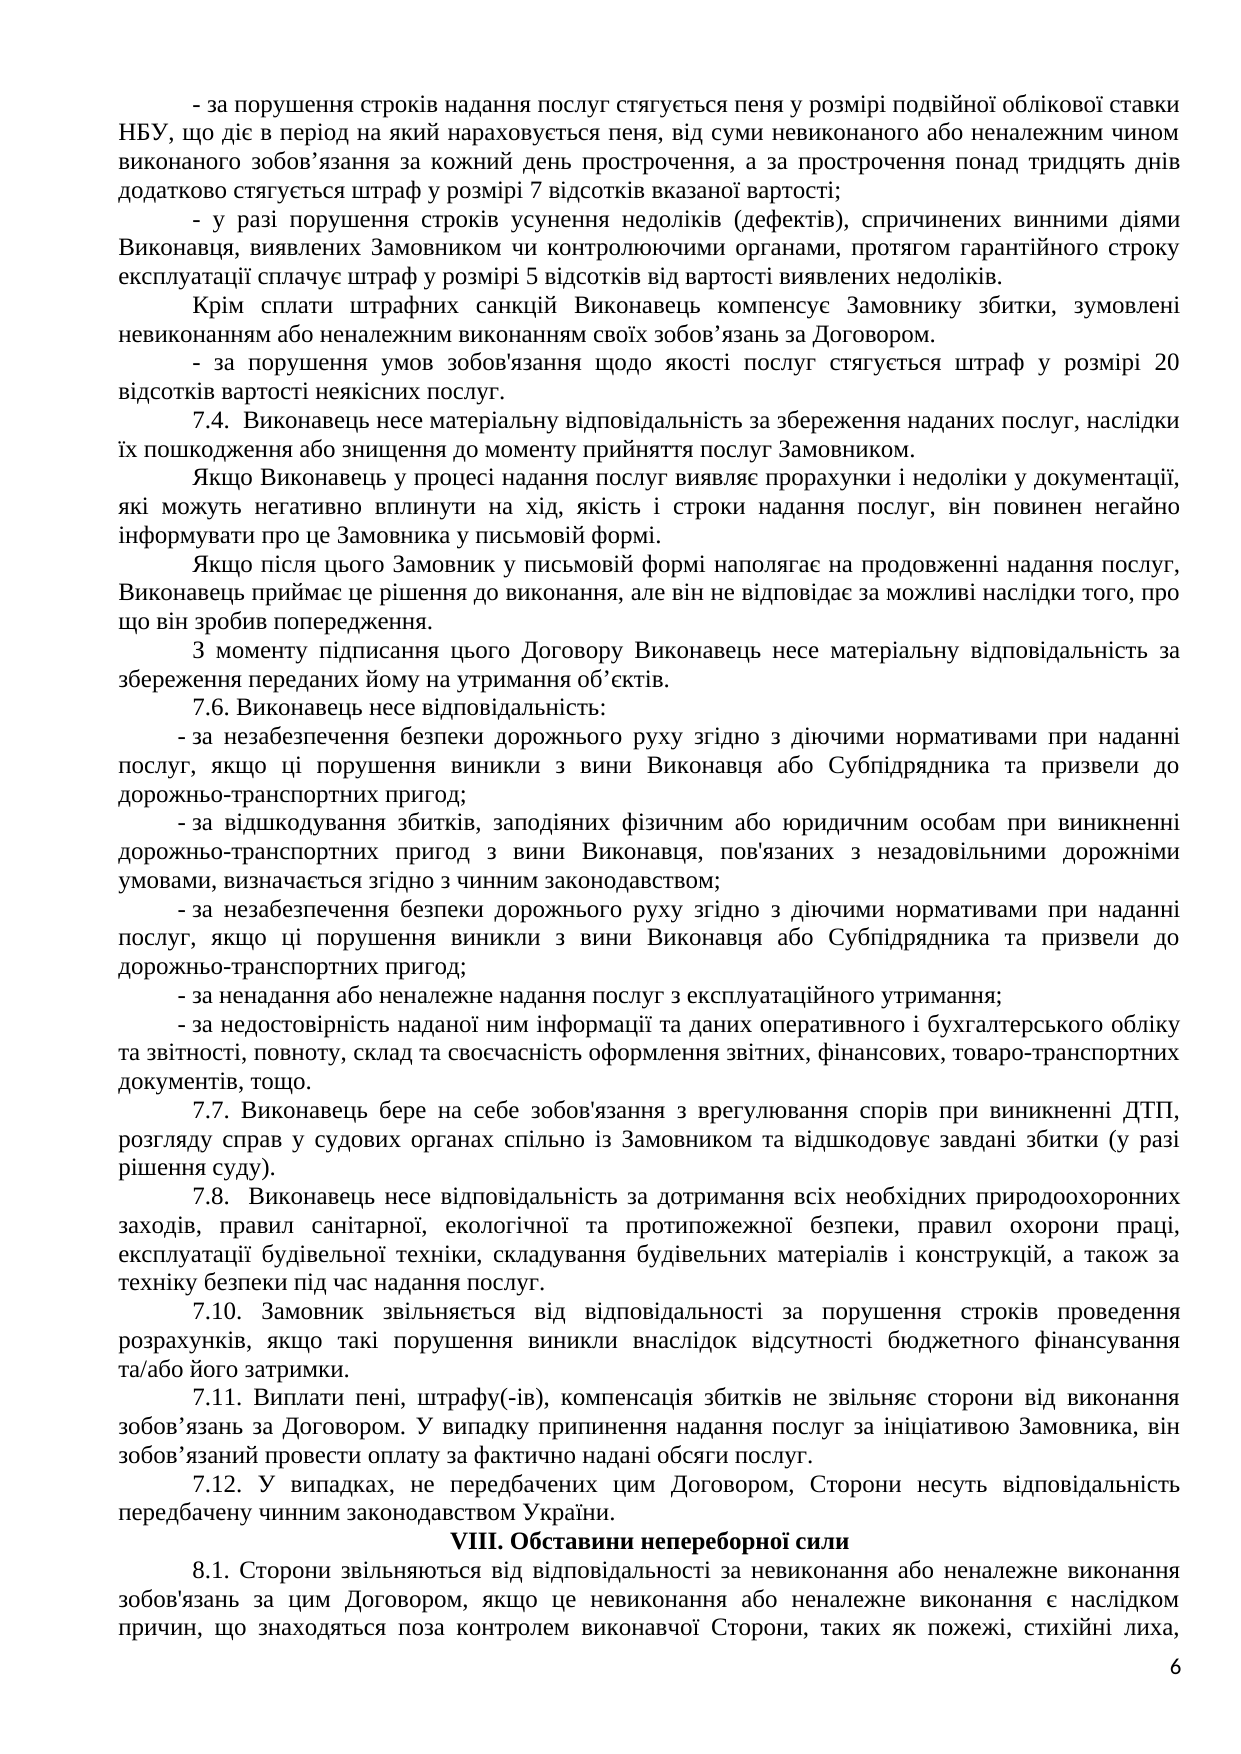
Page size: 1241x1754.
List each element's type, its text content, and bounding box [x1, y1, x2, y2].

text 7.8. Виконавець несе відповідальність за дотримання всіх необхідних природоохоронних заходів, правил санітарної, екологічної та протипожежної безпеки, правил охорони праці, експлуатації будівельної техніки, складування будівельних матеріалів і конструкцій, а також за техніку безпеки під час надання послуг. [118, 1181, 1181, 1296]
text 7.7. Виконавець бере на себе зобов'язання з врегулювання спорів при виникненні ДТП, розгляду справ у судових органах спільно із Замовником та відшкодовує завдані збитки (у разі рішення суду). [118, 1095, 1181, 1181]
text Крім сплати штрафних санкцій Виконавець компенсує Замовнику збитки, зумовлені невиконанням або неналежним виконанням своїх зобов’язань за Договором. [118, 290, 1181, 347]
text 7.12. У випадках, не передбачених цим Договором, Сторони несуть відповідальність передбачену чинним законодавством України. [118, 1469, 1181, 1526]
list за незабезпечення безпеки дорожнього руху згідно з діючими нормативами при наданні послуг, якщо ці порушення виникли з вини Виконавця або Субпідрядника та призвели до дорожньо-транспортних пригод; [118, 894, 1181, 980]
text VIII. Обставини непереборної сили [118, 1526, 1181, 1555]
text - за порушення умов зобов'язання щодо якості послуг стягується штраф у розмірі 20 відсотків вартості неякісних послуг. [118, 347, 1181, 405]
text 7.6. Виконавець несе відповідальність: [118, 692, 1181, 721]
list за незабезпечення безпеки дорожнього руху згідно з діючими нормативами при наданні послуг, якщо ці порушення виникли з вини Виконавця або Субпідрядника та призвели до дорожньо-транспортних пригод; [118, 721, 1181, 807]
text 7.10. Замовник звільняється від відповідальності за порушення строків проведення розрахунків, якщо такі порушення виникли внаслідок відсутності бюджетного фінансування та/або його затримки. [118, 1296, 1181, 1382]
text З моменту підписання цього Договору Виконавець несе матеріальну відповідальність за збереження переданих йому на утримання об’єктів. [118, 635, 1181, 692]
list за недостовірність наданої ним інформації та даних оперативного і бухгалтерського обліку та звітності, повноту, склад та своєчасність оформлення звітних, фінансових, товаро-транспортних документів, тощо. [118, 1009, 1181, 1095]
text 7.4. Виконавець несе матеріальну відповідальність за збереження наданих послуг, наслідки їх пошкодження або знищення до моменту прийняття послуг Замовником. [118, 405, 1181, 462]
text - у разі порушення строків усунення недоліків (дефектів), спричинених винними діями Виконавця, виявлених Замовником чи контролюючими органами, протягом гарантійного строку експлуатації сплачує штраф у розмірі 5 відсотків від вартості виявлених недоліків. [118, 204, 1181, 290]
text Якщо Виконавець у процесі надання послуг виявляє прорахунки і недоліки у документації, які можуть негативно вплинути на хід, якість і строки надання послуг, він повинен негайно інформувати про це Замовника у письмовій формі. [118, 462, 1181, 549]
text 7.11. Виплати пені, штрафу(-ів), компенсація збитків не звільняє сторони від виконання зобов’язань за Договором. У випадку припинення надання послуг за ініціативою Замовника, він зобов’язаний провести оплату за фактично надані обсяги послуг. [118, 1382, 1181, 1469]
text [118, 1555, 1181, 1641]
list за ненадання або неналежне надання послуг з експлуатаційного утримання; [118, 980, 1181, 1009]
list за відшкодування збитків, заподіяних фізичним або юридичним особам при виникненні дорожньо-транспортних пригод з вини Виконавця, пов'язаних з незадовільними дорожніми умовами, визначається згідно з чинним законодавством; [118, 807, 1181, 894]
text - за порушення строків надання послуг стягується пеня у розмірі подвійної облікової ставки НБУ, що діє в період на який нараховується пеня, від суми невиконаного або неналежним чином виконаного зобов’язання за кожний день прострочення, а за прострочення понад тридцять днів додатково стягується штраф у розмірі 7 відсотків вказаної вартості; [118, 89, 1181, 204]
text Якщо після цього Замовник у письмовій формі наполягає на продовженні надання послуг, Виконавець приймає це рішення до виконання, але він не відповідає за можливі наслідки того, про що він зробив попередження. [118, 549, 1181, 635]
